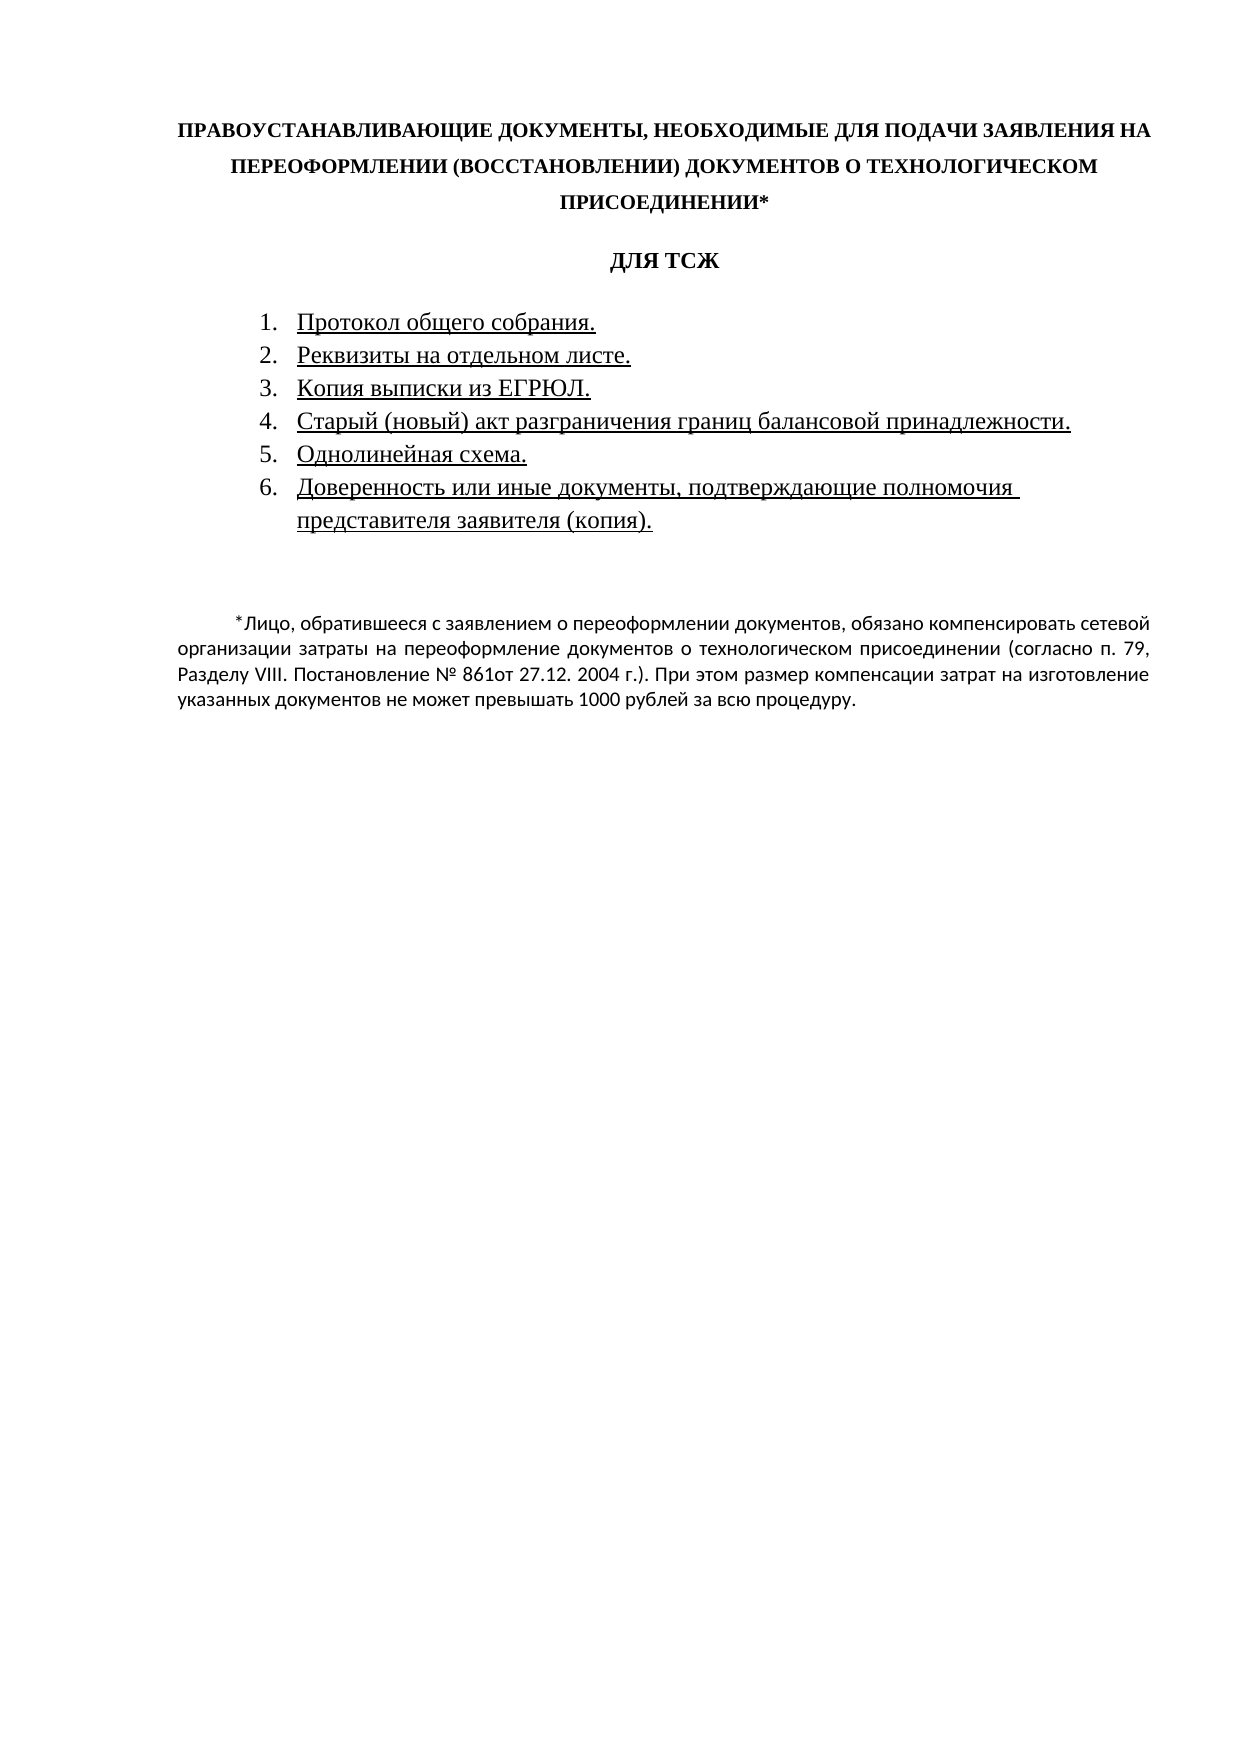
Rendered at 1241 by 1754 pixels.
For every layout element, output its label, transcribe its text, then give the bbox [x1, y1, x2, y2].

list Копия выписки из ЕГРЮЛ. [259, 373, 1152, 402]
text ПРАВОУСТАНАВЛИВАЮЩИЕ ДОКУМЕНТЫ, НЕОБХОДИМЫЕ ДЛЯ ПОДАЧИ ЗАЯВЛЕНИЯ НА ПЕРЕОФОРМЛЕНИИ (ВОССТАНОВЛЕНИИ) ДОКУМЕНТОВ О ТЕХНОЛОГИЧЕСКОМ ПРИСОЕДИНЕНИИ* [177, 118, 1152, 214]
text ДЛЯ ТСЖ [177, 247, 1152, 273]
list Однолинейная схема. [259, 439, 1152, 468]
list Доверенность или иные документы, подтверждающие полномочия представителя заявителя (копия). [259, 472, 1152, 534]
list Старый (новый) акт разграничения границ балансовой принадлежности. [259, 406, 1152, 435]
text *Лицо, обратившееся с заявлением о переоформлении документов, обязано компенсировать сетевой организации затраты на переоформление документов о технологическом присоединении (согласно п. 79, Разделу VIII. Постановление № 861от 27.12. 2004 г.). При этом размер компенсации затрат на изготовление указанных документов не может превышать 1000 рублей за всю процедуру. [177, 610, 1152, 712]
list Реквизиты на отдельном листе. [259, 340, 1152, 369]
list Протокол общего собрания. [259, 307, 1152, 336]
